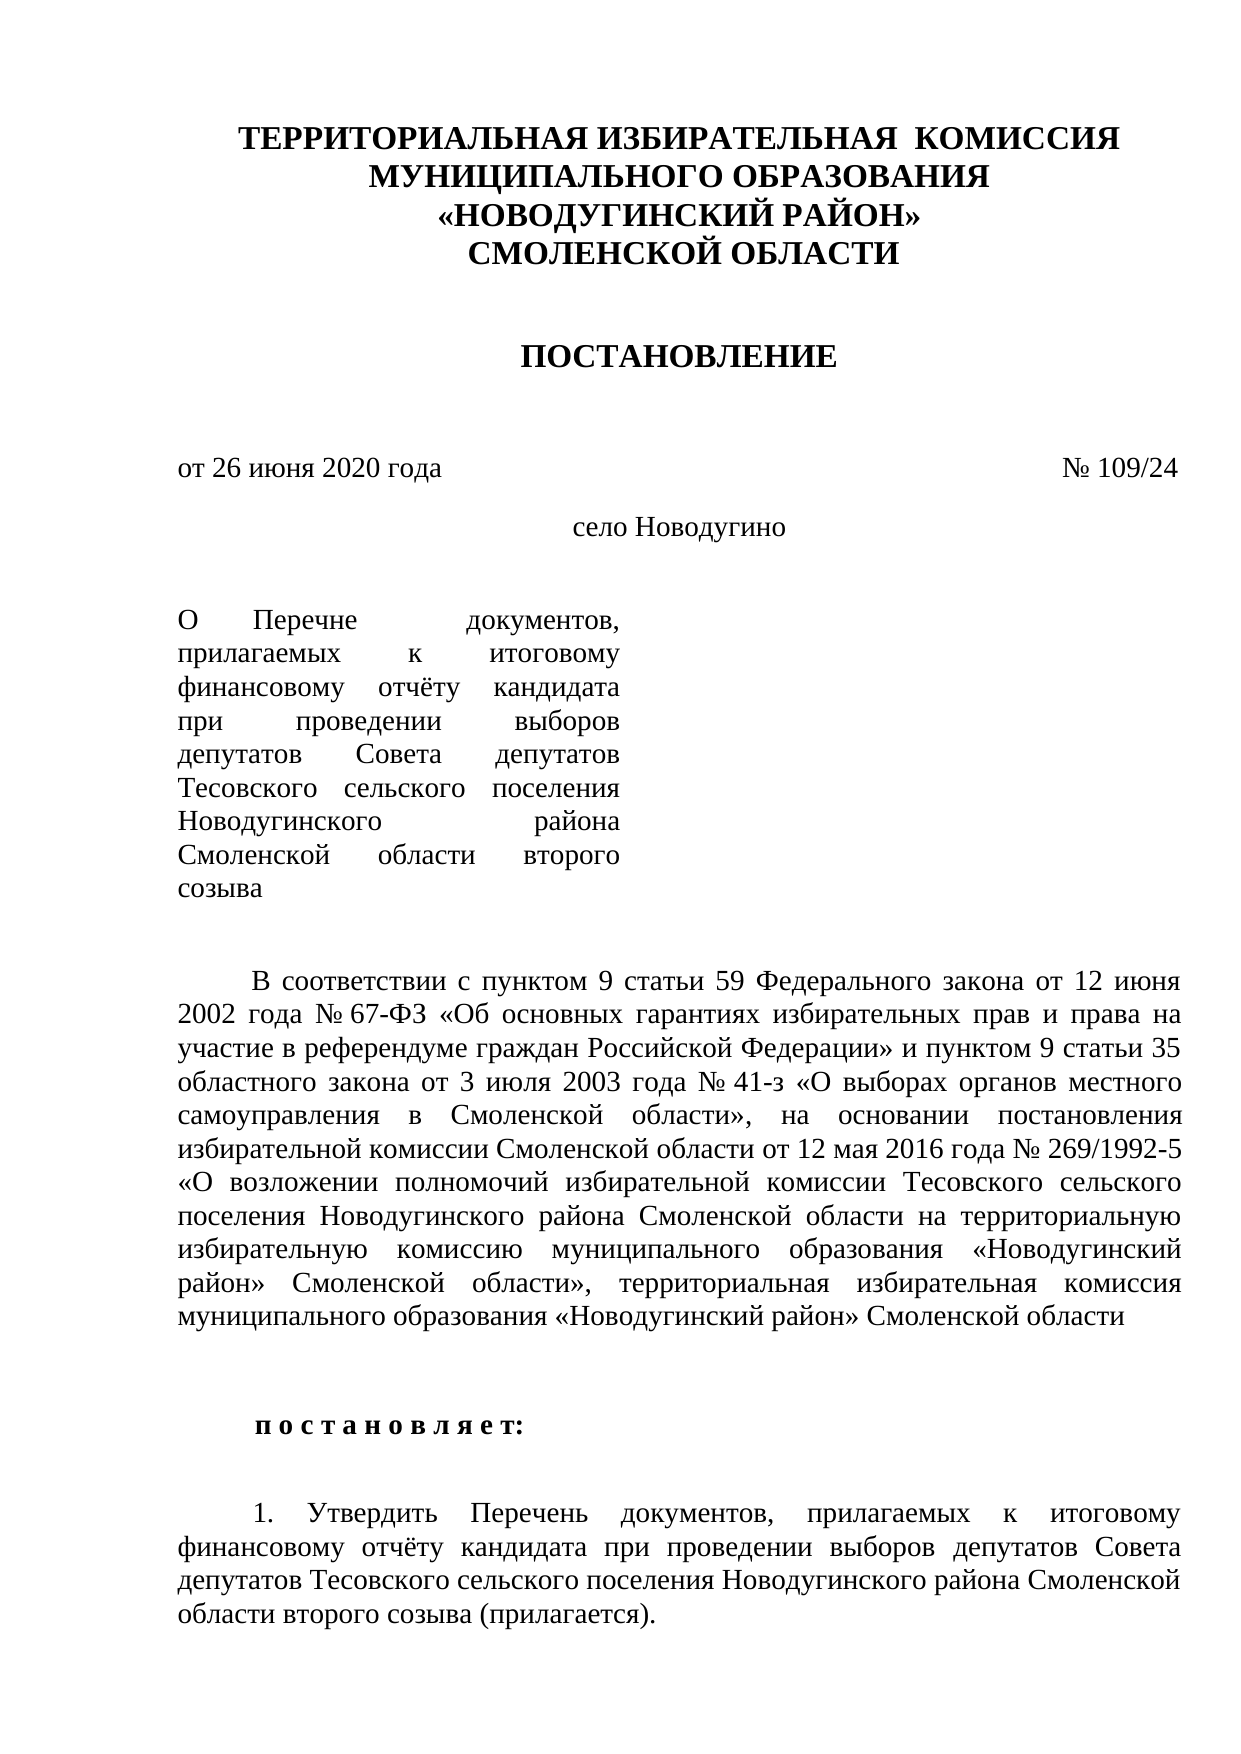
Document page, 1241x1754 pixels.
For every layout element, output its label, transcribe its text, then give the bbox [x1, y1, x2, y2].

subtitle ПОСТАНОВЛЕНИЕ [177, 336, 1181, 375]
text п о с т а н о в л я е т: [177, 1407, 1181, 1441]
text ТЕРРИТОРИАЛЬНАЯ ИЗБИРАТЕЛЬНАЯ КОМИССИЯ [177, 118, 1181, 156]
text СМОЛЕНСКОЙ ОБЛАСТИ [177, 233, 1181, 271]
text «НОВОДУГИНСКИЙ РАЙОН» [177, 195, 1181, 233]
text село Новодугино [177, 509, 1181, 543]
text от 26 июня 2020 года № 109/24 [177, 450, 1181, 483]
text 1. Утвердить Перечень документов, прилагаемых к итоговому финансовому отчёту кандидата при проведении выборов депутатов Совета депутатов Тесовского сельского поселения Новодугинского района Смоленской области второго созыва (прилагается). [177, 1495, 1181, 1629]
text В соответствии с пунктом 9 статьи 59 Федерального закона от 12 июня 2002 года № 67-ФЗ «Об основных гарантиях избирательных прав и права на участие в референдуме граждан Российской Федерации» и пунктом 9 статьи 35 областного закона от 3 июля 2003 года № 41-з «О выборах органов местного самоуправления в Смоленской области», на основании постановления избирательной комиссии Смоленской области от 12 мая 2016 года № 269/1992-5 «О возложении полномочий избирательной комиссии Тесовского сельского поселения Новодугинского района Смоленской области на территориальную избирательную комиссию муниципального образования «Новодугинский район» Смоленской области», территориальная избирательная комиссия муниципального образования «Новодугинский район» Смоленской области [177, 963, 1182, 1332]
text О Перечне документов, прилагаемых к итоговому финансовому отчёту кандидата при проведении выборов депутатов Совета депутатов Тесовского сельского поселения Новодугинского района Смоленской области второго созыва [177, 602, 620, 904]
subtitle МУНИЦИПАЛЬНОГО ОБРАЗОВАНИЯ [177, 156, 1181, 195]
